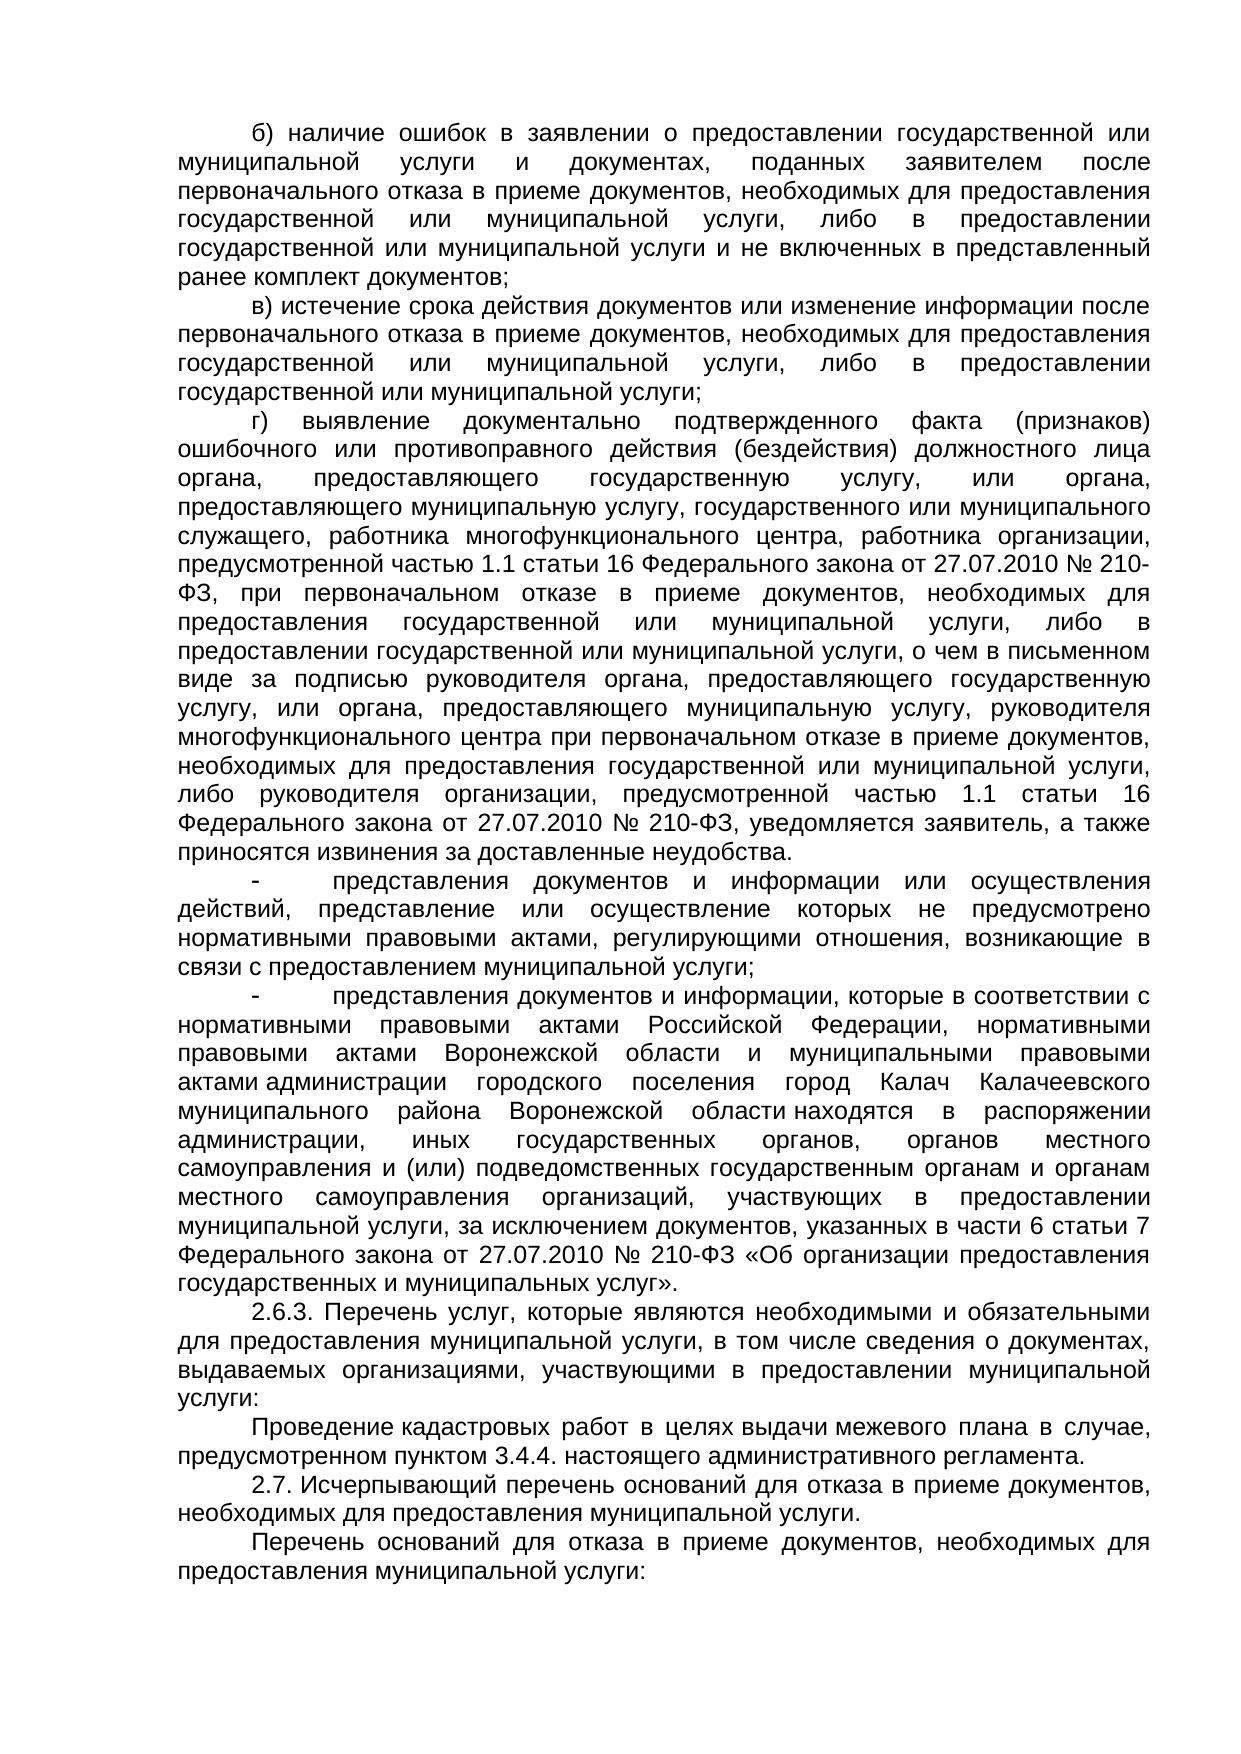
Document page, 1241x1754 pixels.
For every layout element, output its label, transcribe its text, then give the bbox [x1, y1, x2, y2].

text в) истечение срока действия документов или изменение информации после первоначального отказа в приеме документов, необходимых для предоставления государственной или муниципальной услуги, либо в предоставлении государственной или муниципальной услуги; [177, 291, 1152, 406]
text Перечень оснований для отказа в приеме документов, необходимых для предоставления муниципальной услуги: [177, 1527, 1152, 1584]
text 2.6.3. Перечень услуг, которые являются необходимыми и обязательными для предоставления муниципальной услуги, в том числе сведения о документах, выдаваемых организациями, участвующими в предоставлении муниципальной услуги: [177, 1297, 1152, 1412]
text г) выявление документально подтвержденного факта (признаков) ошибочного или противоправного действия (бездействия) должностного лица органа, предоставляющего государственную услугу, или органа, предоставляющего муниципальную услугу, государственного или муниципального служащего, работника многофункционального центра, работника организации, предусмотренной частью 1.1 статьи 16 Федерального закона от 27.07.2010 № 210-ФЗ, при первоначальном отказе в приеме документов, необходимых для предоставления государственной или муниципальной услуги, либо в предоставлении государственной или муниципальной услуги, о чем в письменном виде за подписью руководителя органа, предоставляющего государственную услугу, или органа, предоставляющего муниципальную услугу, руководителя многофункционального центра при первоначальном отказе в приеме документов, необходимых для предоставления государственной или муниципальной услуги, либо руководителя организации, предусмотренной частью 1.1 статьи 16 Федерального закона от 27.07.2010 № 210-ФЗ, уведомляется заявитель, а также приносятся извинения за доставленные неудобства. [177, 406, 1152, 866]
text 2.7. Исчерпывающий перечень оснований для отказа в приеме документов, необходимых для предоставления муниципальной услуги. [177, 1469, 1152, 1527]
text б) наличие ошибок в заявлении о предоставлении государственной или муниципальной услуги и документах, поданных заявителем после первоначального отказа в приеме документов, необходимых для предоставления государственной или муниципальной услуги, либо в предоставлении государственной или муниципальной услуги и не включенных в представленный ранее комплект документов; [177, 118, 1152, 291]
text Проведение кадастровых работ в целях выдачи межевого плана в случае, предусмотренном пунктом 3.4.4. настоящего административного регламента. [177, 1412, 1152, 1469]
text представления документов и информации или осуществления действий, представление или осуществление которых не предусмотрено нормативными правовыми актами, регулирующими отношения, возникающие в связи с предоставлением муниципальной услуги; [177, 866, 1152, 981]
text представления документов и информации, которые в соответствии с нормативными правовыми актами Российской Федерации, нормативными правовыми актами Воронежской области и муниципальными правовыми актами администрации городского поселения город Калач Калачеевского муниципального района Воронежской области находятся в распоряжении администрации, иных государственных органов, органов местного самоуправления и (или) подведомственных государственным органам и органам местного самоуправления организаций, участвующих в предоставлении муниципальной услуги, за исключением документов, указанных в части 6 статьи 7 Федерального закона от 27.07.2010 № 210-ФЗ «Об организации предоставления государственных и муниципальных услуг». [177, 981, 1152, 1297]
